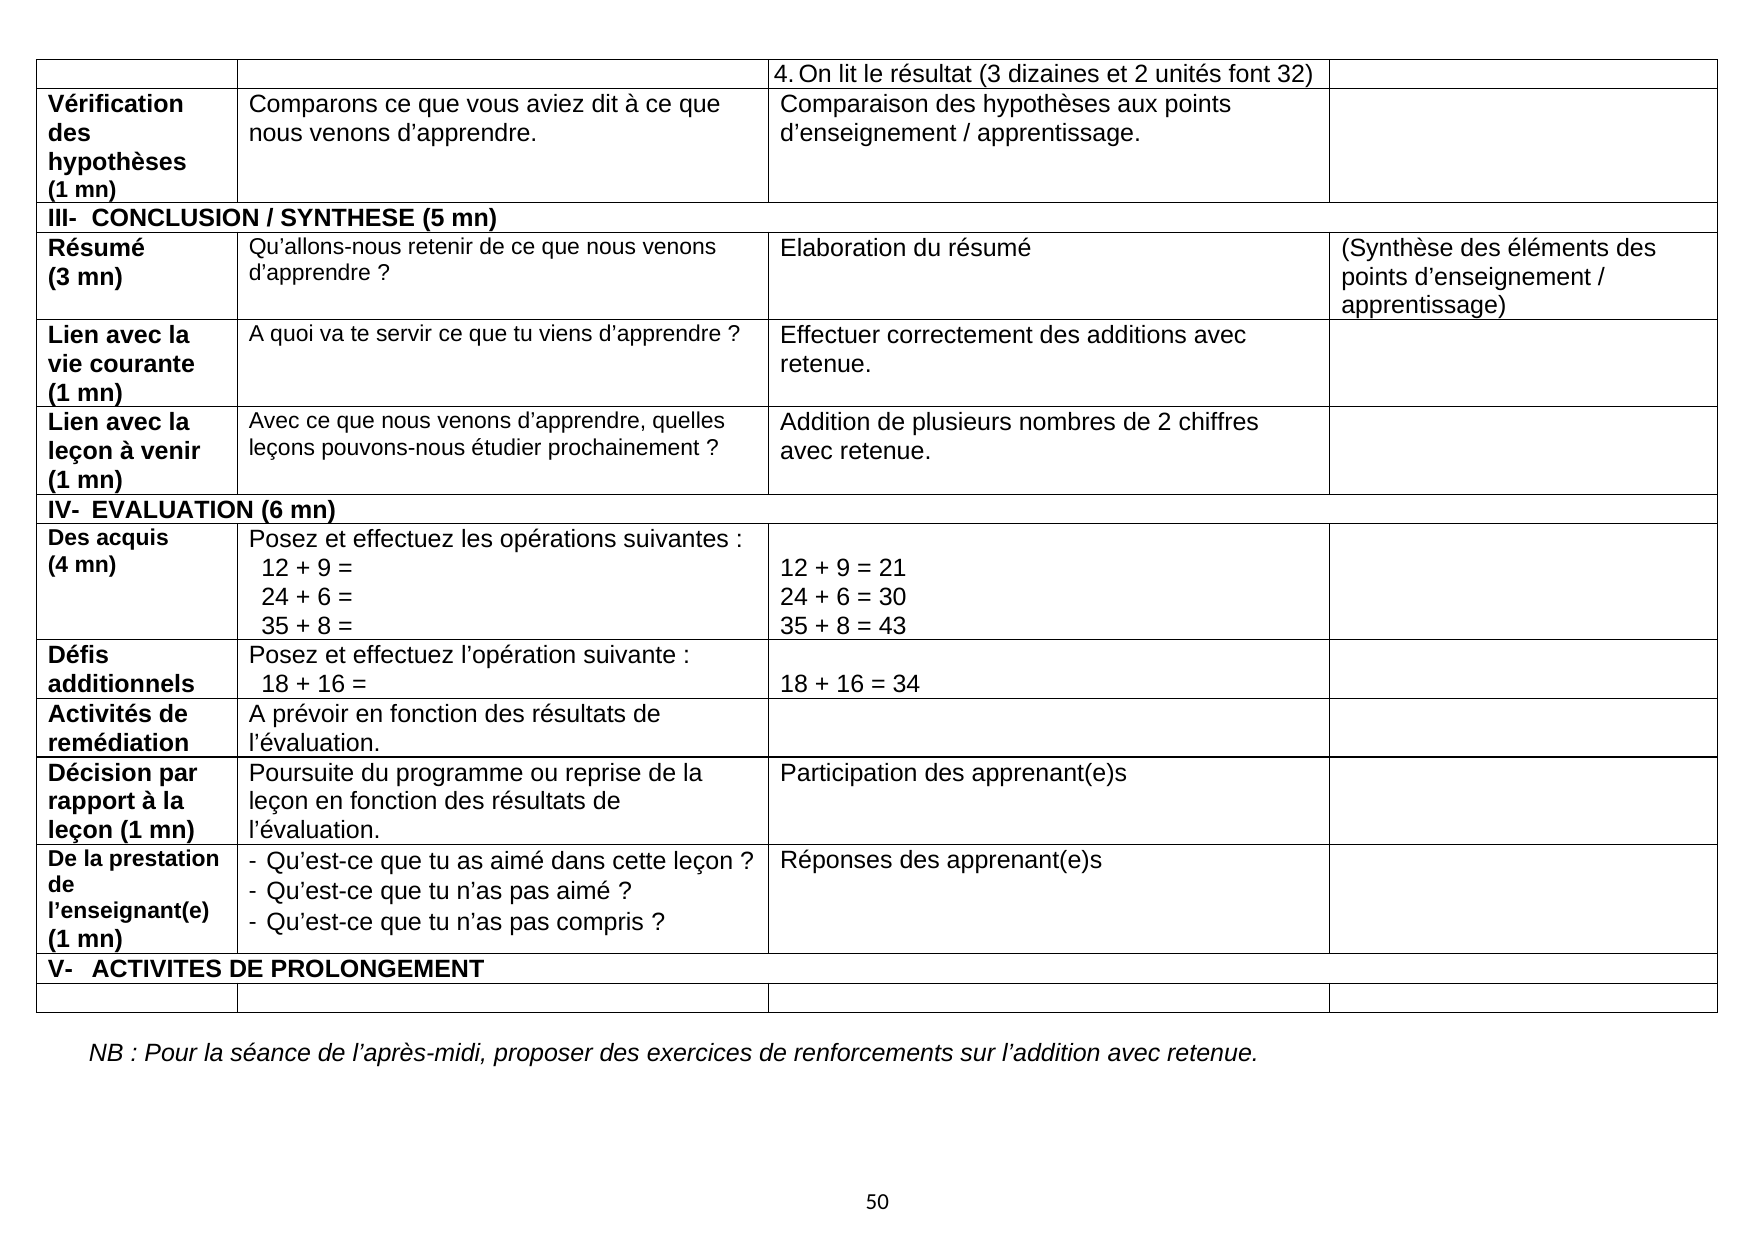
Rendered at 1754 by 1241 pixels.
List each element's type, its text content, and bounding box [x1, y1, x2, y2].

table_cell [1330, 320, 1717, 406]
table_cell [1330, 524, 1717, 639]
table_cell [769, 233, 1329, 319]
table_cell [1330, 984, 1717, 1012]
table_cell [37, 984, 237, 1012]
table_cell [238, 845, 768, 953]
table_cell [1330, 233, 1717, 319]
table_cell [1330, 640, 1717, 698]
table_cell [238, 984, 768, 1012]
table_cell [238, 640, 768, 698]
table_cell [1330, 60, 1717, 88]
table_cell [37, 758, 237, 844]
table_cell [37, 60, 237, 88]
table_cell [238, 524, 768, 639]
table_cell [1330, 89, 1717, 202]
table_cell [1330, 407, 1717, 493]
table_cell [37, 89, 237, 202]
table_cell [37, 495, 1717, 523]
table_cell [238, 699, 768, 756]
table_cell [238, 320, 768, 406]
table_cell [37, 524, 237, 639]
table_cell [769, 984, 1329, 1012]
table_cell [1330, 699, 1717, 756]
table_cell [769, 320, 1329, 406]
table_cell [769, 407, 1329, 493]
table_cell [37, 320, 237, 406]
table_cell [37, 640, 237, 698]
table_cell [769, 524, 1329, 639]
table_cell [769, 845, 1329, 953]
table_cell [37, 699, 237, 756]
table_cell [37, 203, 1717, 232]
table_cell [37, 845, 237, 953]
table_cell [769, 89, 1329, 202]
text NB : Pour la séance de l’après-midi, proposer des exercices de renforcements sur l’addition avec retenue. [89, 1038, 1665, 1067]
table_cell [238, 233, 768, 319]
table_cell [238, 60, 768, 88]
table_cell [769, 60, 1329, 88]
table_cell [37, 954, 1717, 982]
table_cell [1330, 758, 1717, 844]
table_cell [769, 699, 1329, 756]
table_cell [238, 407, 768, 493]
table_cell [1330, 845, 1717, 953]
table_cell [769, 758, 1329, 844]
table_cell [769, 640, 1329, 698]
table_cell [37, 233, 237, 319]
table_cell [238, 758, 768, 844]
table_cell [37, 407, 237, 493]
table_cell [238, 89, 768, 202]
